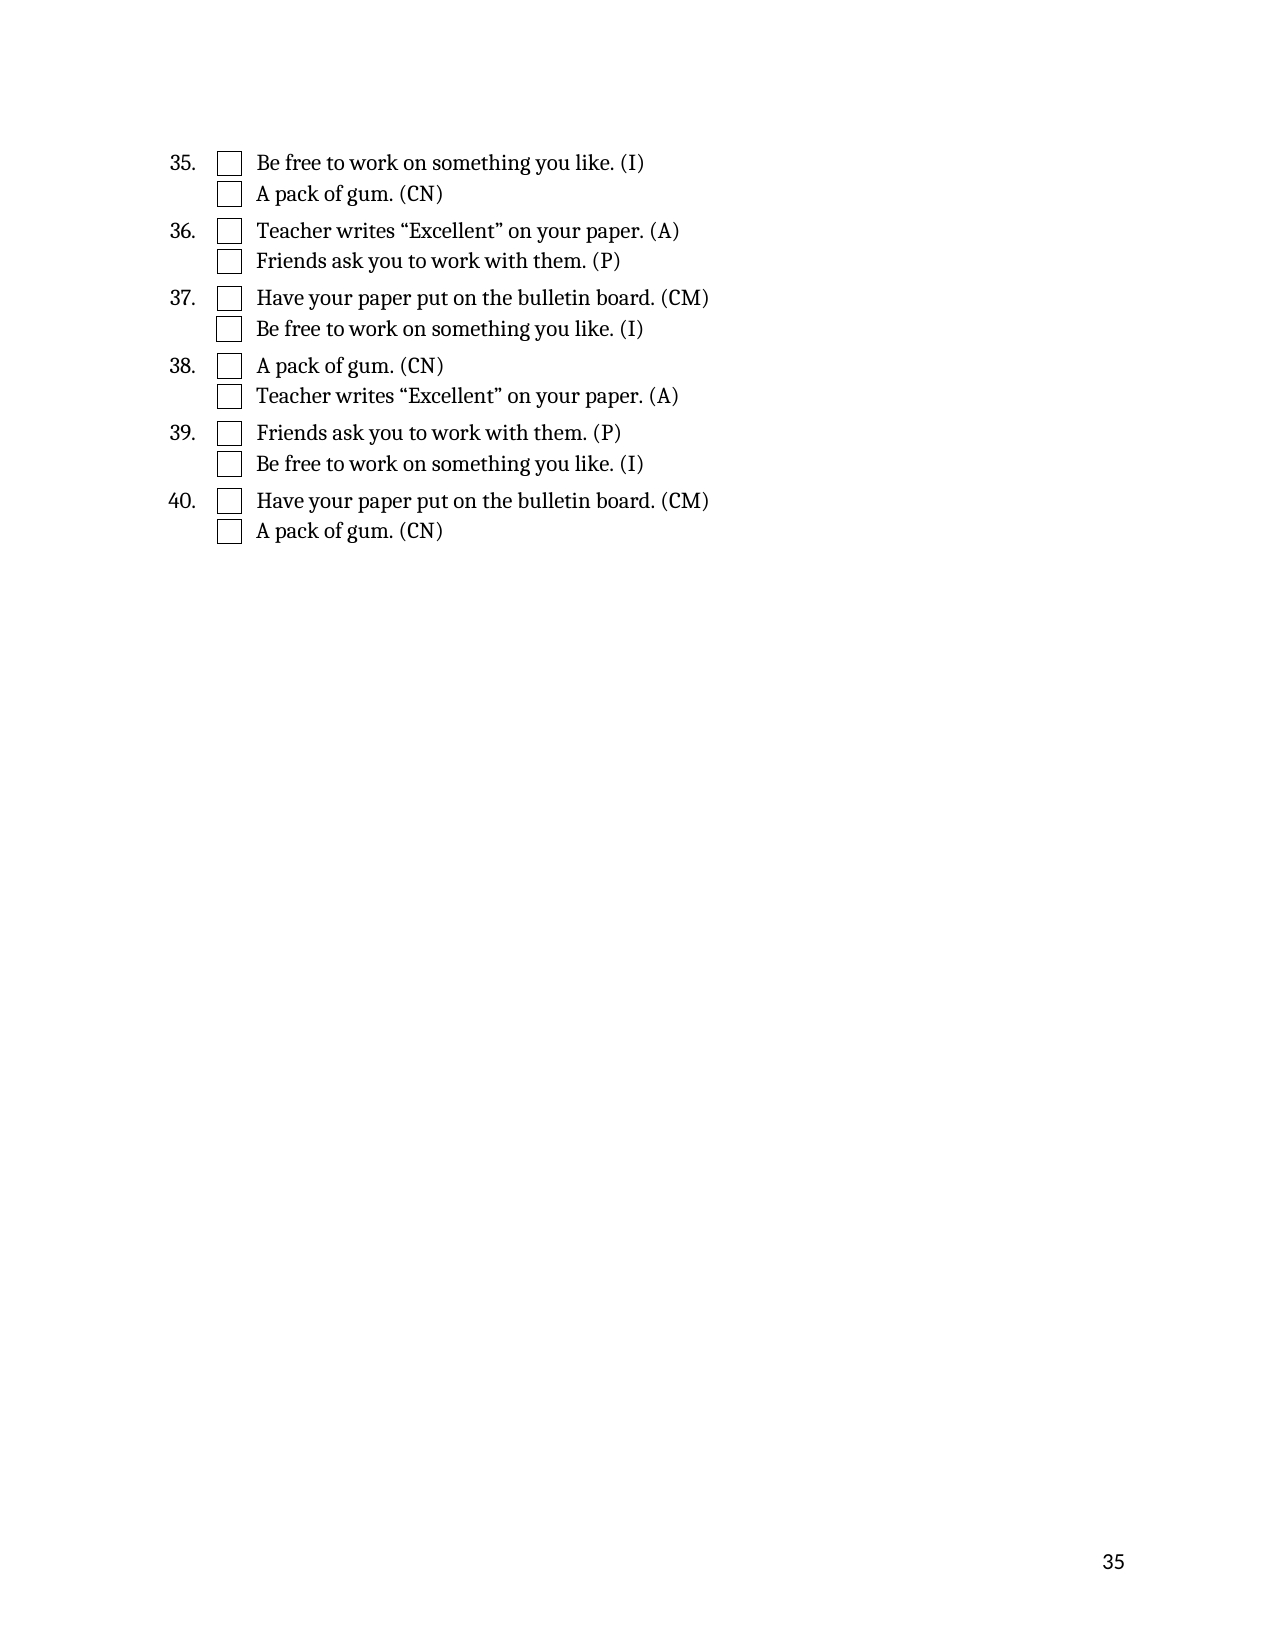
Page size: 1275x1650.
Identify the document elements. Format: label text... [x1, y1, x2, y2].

table_cell Be free to work on something you like. (I) A pack of gum. (CN) [150, 150, 1125, 217]
table_cell Teacher writes “Excellent” on your paper. (A) Friends ask you to work with them. (P) [150, 218, 1125, 285]
table_cell A pack of gum. (CN) Teacher writes “Excellent” on your paper. (A) [150, 353, 1125, 420]
table_cell Have your paper put on the bulletin board. (CM) A pack of gum. (CN) [150, 488, 1125, 555]
table_cell Have your paper put on the bulletin board. (CM) Be free to work on something you like. (I) [150, 285, 1125, 352]
table_cell Friends ask you to work with them. (P) Be free to work on something you like. (I) [150, 420, 1125, 487]
